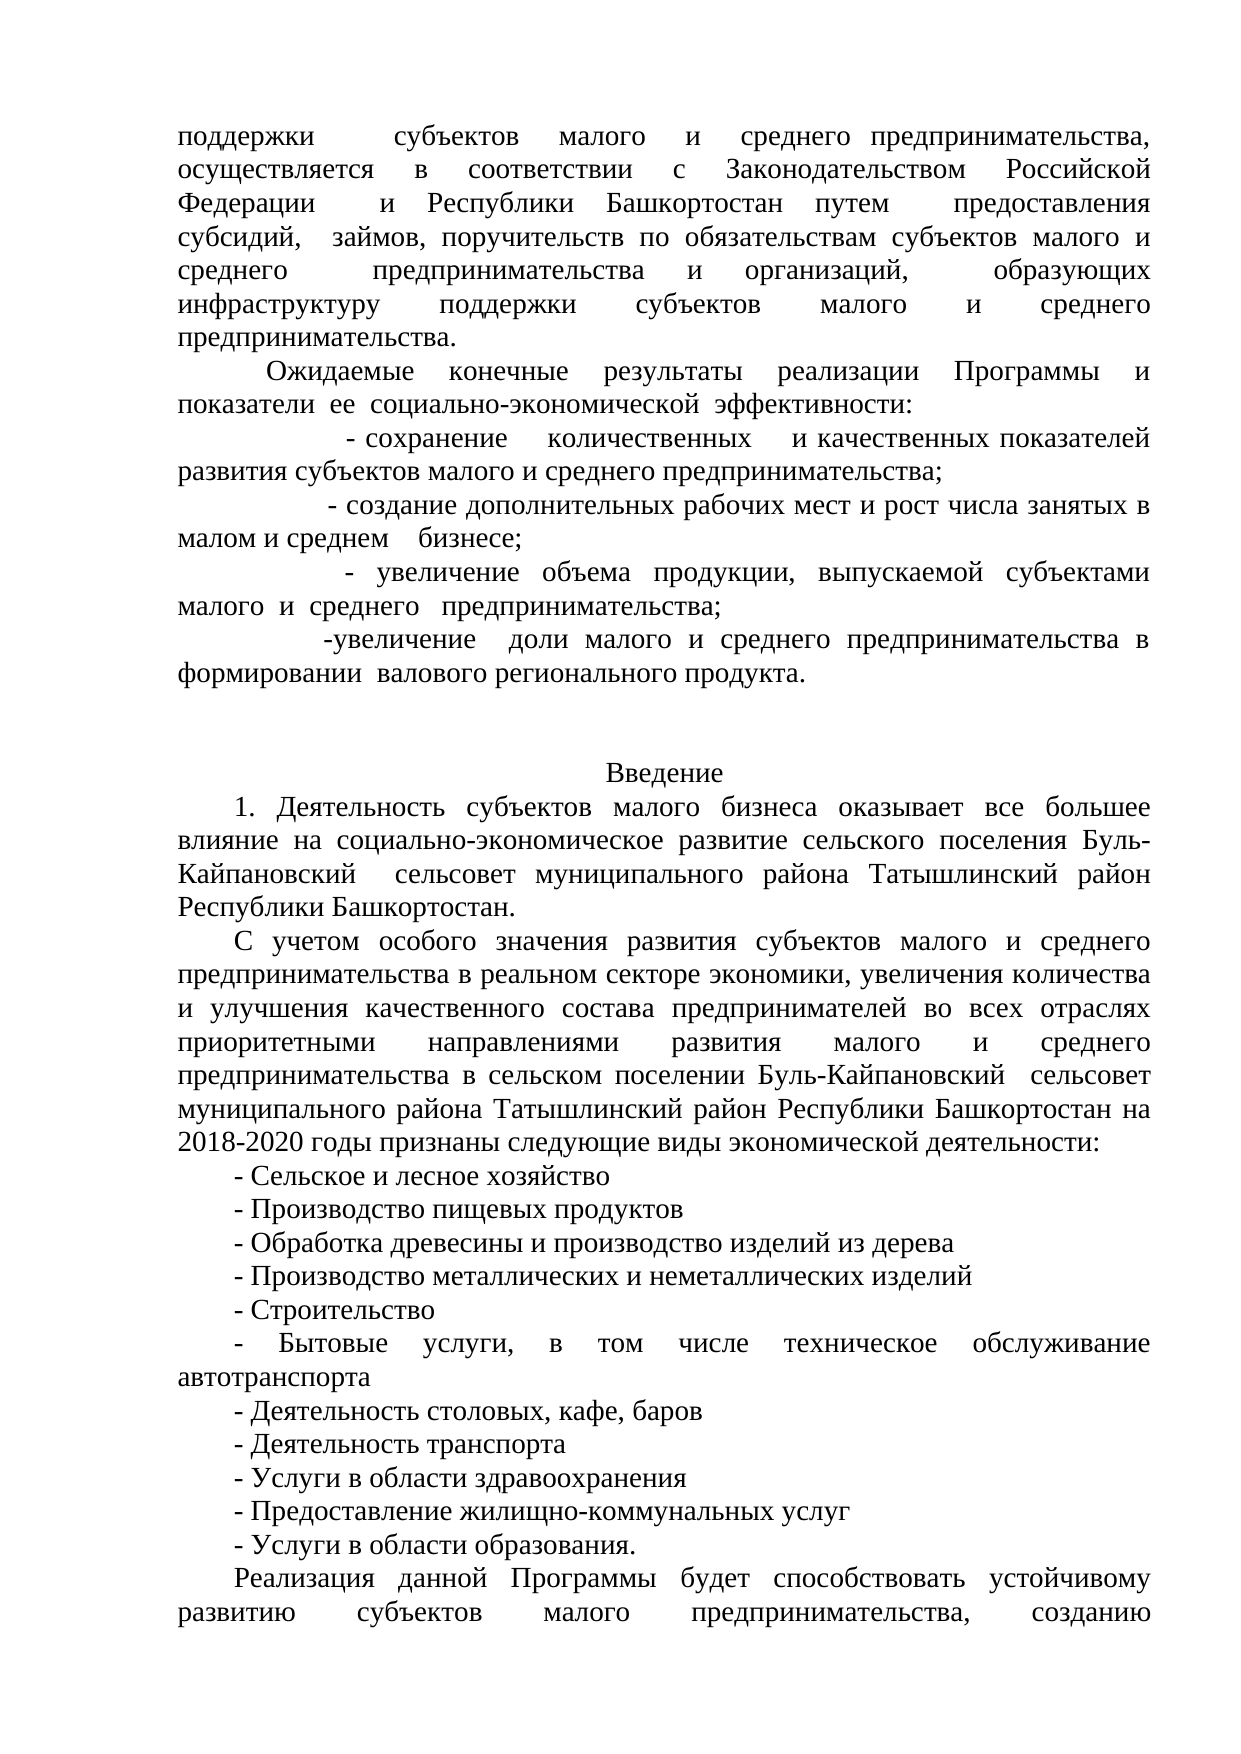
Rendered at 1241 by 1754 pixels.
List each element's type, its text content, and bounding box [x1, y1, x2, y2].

text С учетом особого значения развития субъектов малого и среднего предпринимательства в реальном секторе экономики, увеличения количества и улучшения качественного состава предпринимателей во всех отраслях приоритетными направлениями развития малого и среднего предпринимательства в сельском поселении Буль-Кайпановский сельсовет муниципального района Татышлинский район Республики Башкортостан на 2018-2020 годы признаны следующие виды экономической деятельности: [177, 923, 1152, 1158]
text 1. Деятельность субъектов малого бизнеса оказывает все большее влияние на социально-экономическое развитие сельского поселения Буль-Кайпановский сельсовет муниципального района Татышлинский район Республики Башкортостан. [177, 789, 1152, 923]
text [177, 118, 1152, 353]
text -увеличение доли малого и среднего предпринимательства в формировании валового регионального продукта. [177, 621, 1152, 688]
text - Сельское и лесное хозяйство [177, 1158, 1152, 1191]
text - создание дополнительных рабочих мест и рост числа занятых в малом и среднем бизнесе; [177, 487, 1152, 554]
text - Деятельность столовых, кафе, баров [177, 1393, 1152, 1426]
text - Бытовые услуги, в том числе техническое обслуживание автотранспорта [177, 1326, 1152, 1393]
text Введение [177, 755, 1152, 789]
text - Деятельность транспорта [177, 1426, 1152, 1460]
text - Услуги в области образования. [177, 1527, 1152, 1560]
text Ожидаемые конечные результаты реализации Программы и показатели ее социально-экономической эффективности: [177, 353, 1152, 420]
text - Предоставление жилищно-коммунальных услуг [177, 1493, 1152, 1527]
text - Производство металлических и неметаллических изделий [177, 1258, 1152, 1292]
text - Производство пищевых продуктов [177, 1191, 1152, 1225]
text - Обработка древесины и производство изделий из дерева [177, 1225, 1152, 1258]
text - увеличение объема продукции, выпускаемой субъектами малого и среднего предпринимательства; [177, 554, 1152, 621]
text - Строительство [177, 1292, 1152, 1326]
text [177, 1560, 1152, 1627]
text - Услуги в области здравоохранения [177, 1460, 1152, 1493]
text - сохранение количественных и качественных показателей развития субъектов малого и среднего предпринимательства; [177, 420, 1152, 487]
